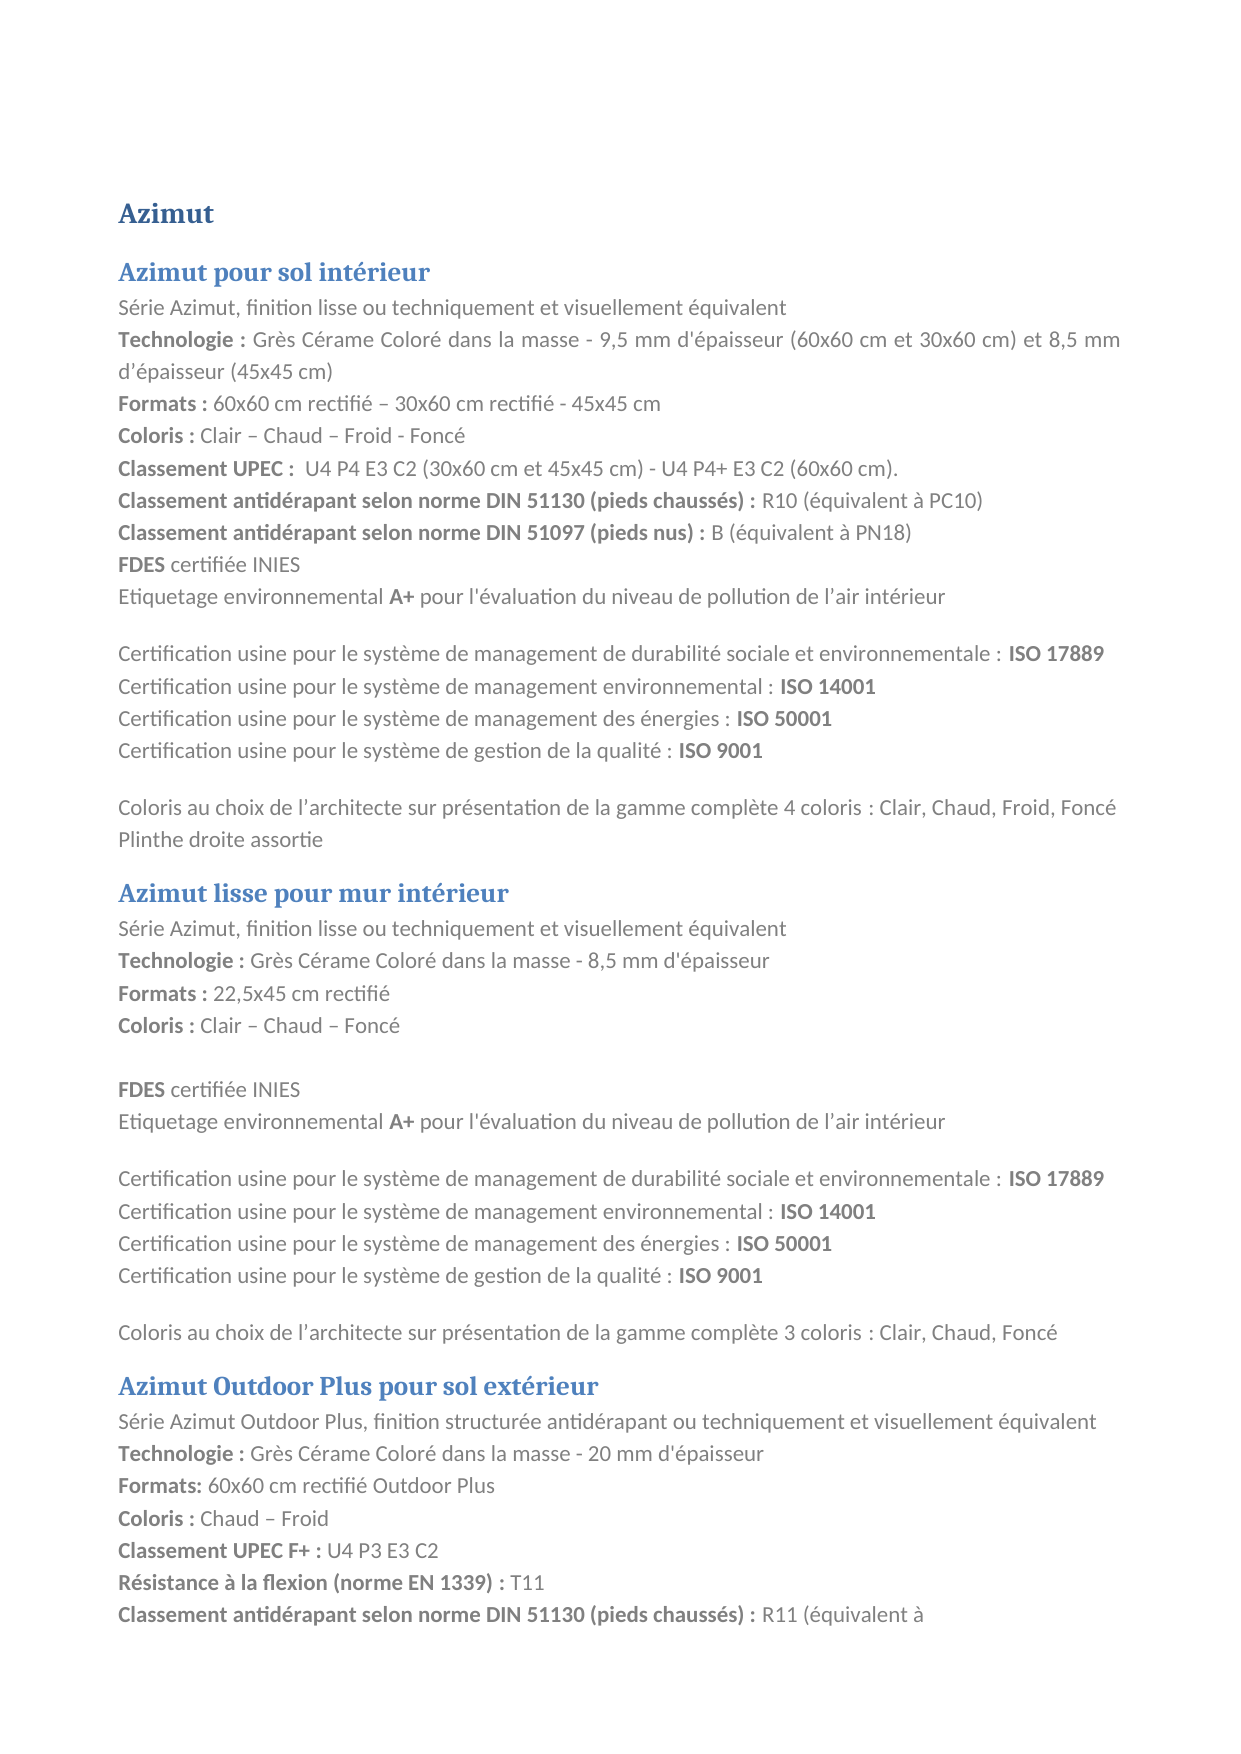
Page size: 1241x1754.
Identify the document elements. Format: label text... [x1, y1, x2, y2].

text Classement antidérapant selon norme DIN 51130 (pieds chaussés) : R10 (équivalent à PC10) [118, 486, 1122, 514]
text Certification usine pour le système de management des énergies : ISO 50001 [118, 704, 1122, 732]
text Technologie : Grès Cérame Coloré dans la masse - 8,5 mm d'épaisseur [118, 946, 1122, 974]
text Classement UPEC F+ : U4 P3 E3 C2 [118, 1536, 1122, 1564]
text Technologie : Grès Cérame Coloré dans la masse - 20 mm d'épaisseur [118, 1439, 1122, 1467]
text Certification usine pour le système de management de durabilité sociale et environnementale : ISO 17889 [118, 1164, 1122, 1193]
text FDES certifiée INIES [118, 1075, 1122, 1103]
text Formats : 60x60 cm rectifié – 30x60 cm rectifié - 45x45 cm [118, 389, 1122, 417]
text Série Azimut, finition lisse ou techniquement et visuellement équivalent [118, 914, 1122, 942]
text Certification usine pour le système de gestion de la qualité : ISO 9001 [118, 1261, 1122, 1289]
text Coloris : Clair – Chaud – Froid - Foncé [118, 421, 1122, 449]
text Azimut pour sol intérieur [118, 257, 1122, 288]
text Classement antidérapant selon norme DIN 51130 (pieds chaussés) : R11 (équivalent à [118, 1600, 1122, 1628]
text Certification usine pour le système de management environnemental : ISO 14001 [118, 672, 1122, 700]
text Technologie : Grès Cérame Coloré dans la masse - 9,5 mm d'épaisseur (60x60 cm et 30x60 cm) et 8,5 mm d’épaisseur (45x45 cm) [118, 325, 1122, 385]
text Azimut lisse pour mur intérieur [118, 878, 1122, 910]
text Coloris : Chaud – Froid [118, 1504, 1122, 1532]
text Etiquetage environnemental A+ pour l'évaluation du niveau de pollution de l’air intérieur [118, 1107, 1122, 1135]
text FDES certifiée INIES [118, 550, 1122, 578]
text Certification usine pour le système de management environnemental : ISO 14001 [118, 1197, 1122, 1225]
text Série Azimut Outdoor Plus, finition structurée antidérapant ou techniquement et visuellement équivalent [118, 1407, 1122, 1435]
text Classement antidérapant selon norme DIN 51097 (pieds nus) : B (équivalent à PN18) [118, 518, 1122, 546]
text Coloris au choix de l’architecte sur présentation de la gamme complète 4 coloris : Clair, Chaud, Froid, Foncé [118, 793, 1122, 821]
text Formats : 22,5x45 cm rectifié [118, 979, 1122, 1007]
text Certification usine pour le système de gestion de la qualité : ISO 9001 [118, 736, 1122, 764]
text Certification usine pour le système de management des énergies : ISO 50001 [118, 1229, 1122, 1257]
text Certification usine pour le système de management de durabilité sociale et environnementale : ISO 17889 [118, 639, 1122, 668]
text Azimut Outdoor Plus pour sol extérieur [118, 1371, 1122, 1402]
text Azimut [118, 198, 1122, 231]
text Etiquetage environnemental A+ pour l'évaluation du niveau de pollution de l’air intérieur [118, 582, 1122, 610]
text Coloris : Clair – Chaud – Foncé [118, 1011, 1122, 1039]
text Série Azimut, finition lisse ou techniquement et visuellement équivalent [118, 293, 1122, 321]
text Classement UPEC : U4 P4 E3 C2 (30x60 cm et 45x45 cm) - U4 P4+ E3 C2 (60x60 cm). [118, 454, 1122, 482]
text Formats: 60x60 cm rectifié Outdoor Plus [118, 1471, 1122, 1499]
text Plinthe droite assortie [118, 826, 1122, 853]
text Coloris au choix de l’architecte sur présentation de la gamme complète 3 coloris : Clair, Chaud, Foncé [118, 1318, 1122, 1346]
text Résistance à la flexion (norme EN 1339) : T11 [118, 1568, 1122, 1596]
